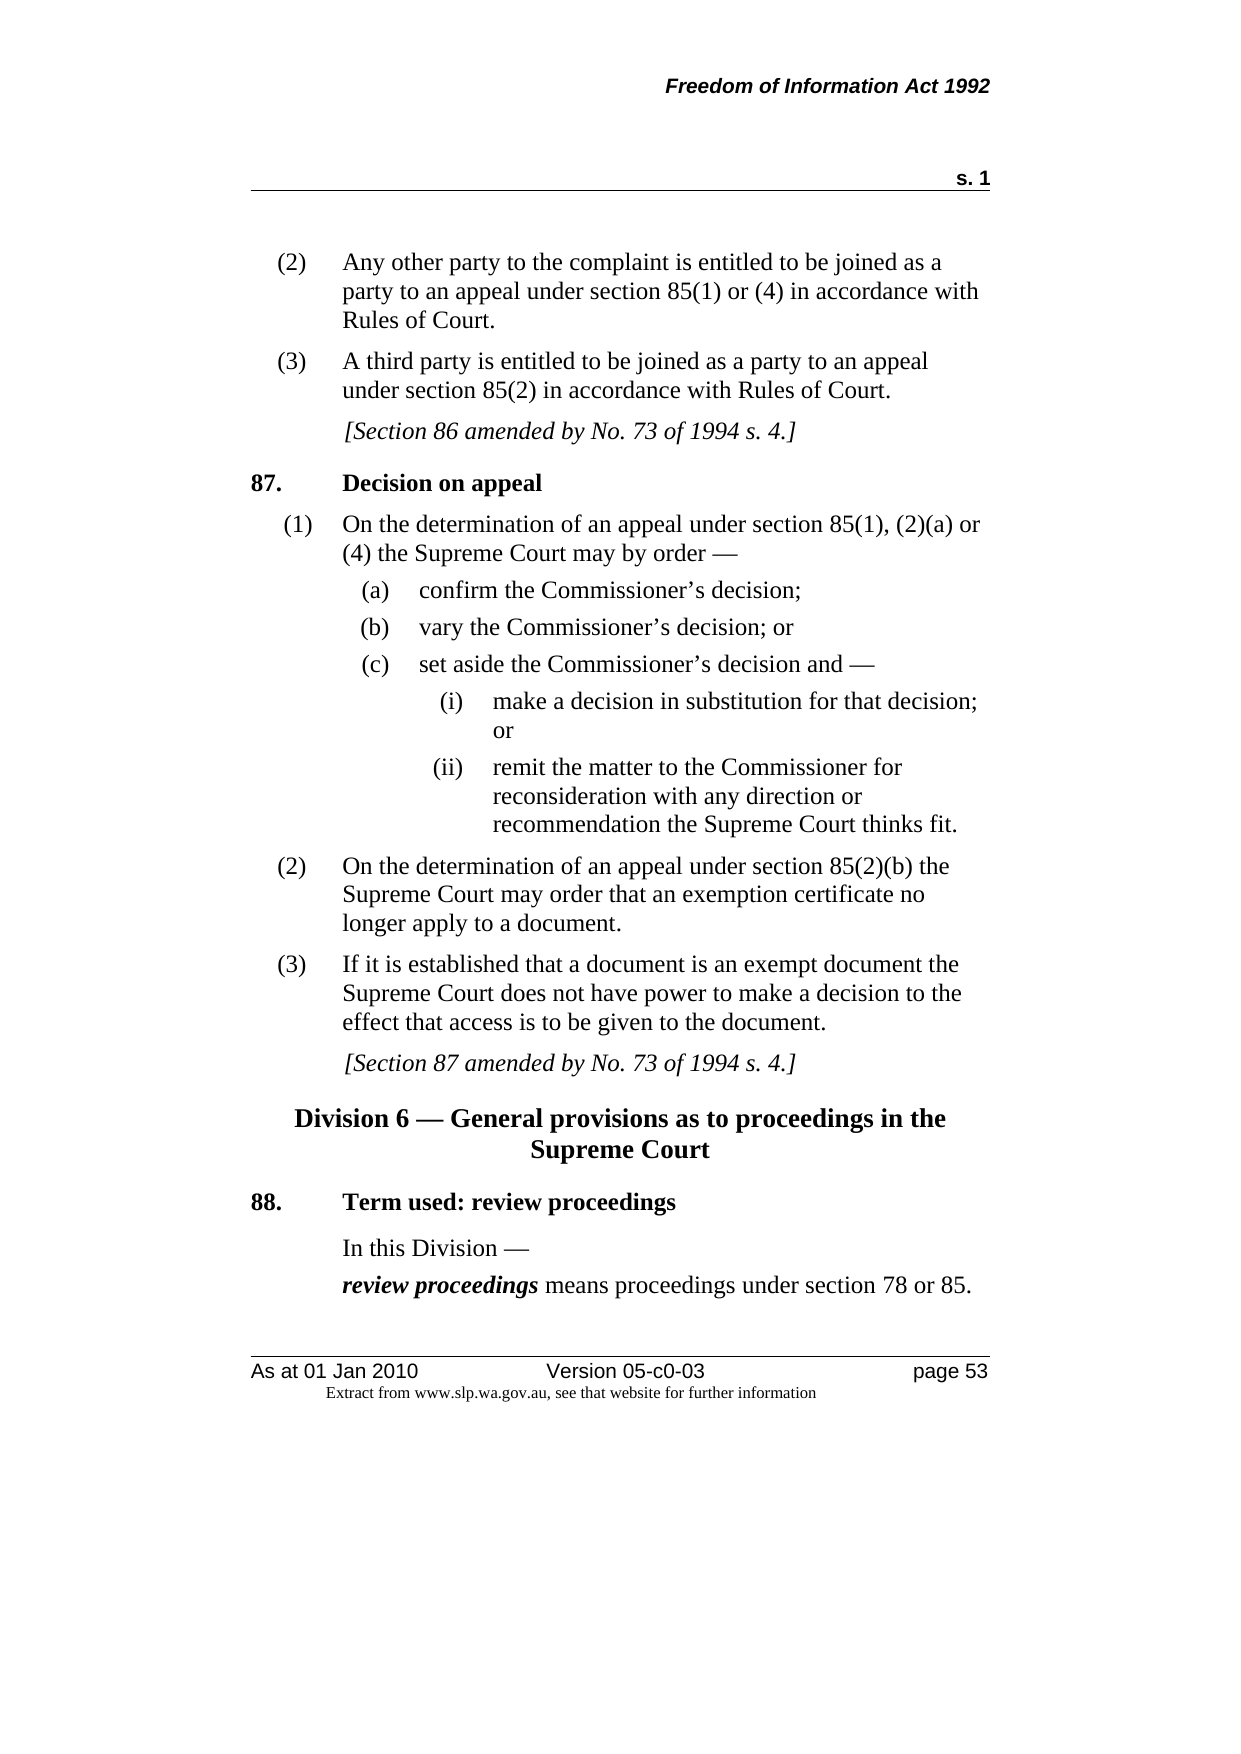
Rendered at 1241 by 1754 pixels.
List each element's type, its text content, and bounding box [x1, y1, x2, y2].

text (b) vary the Commissioner’s decision; or [251, 612, 990, 641]
text [Section 87 amended by No. 73 of 1994 s. 4.] [251, 1048, 990, 1077]
text (i) make a decision in substitution for that decision; or [251, 686, 990, 744]
text (1) On the determination of an appeal under section 85(1), (2)(a) or (4) the Supreme Court may by order — [251, 509, 990, 567]
text (a) confirm the Commissioner’s decision; [251, 575, 990, 604]
text In this Division — [251, 1233, 990, 1261]
subtitle 87. Decision on appeal [251, 468, 990, 497]
text (2) On the determination of an appeal under section 85(2)(b) the Supreme Court may order that an exemption certificate no longer apply to a document. [251, 851, 990, 937]
text (ii) remit the matter to the Commissioner for reconsideration with any direction or recommendation the Supreme Court thinks fit. [251, 752, 990, 838]
subtitle Division 6 — General provisions as to proceedings in the Supreme Court [251, 1102, 990, 1164]
text review proceedings means proceedings under section 78 or 85. [251, 1270, 990, 1298]
text (c) set aside the Commissioner’s decision and — [251, 649, 990, 678]
text [Section 86 amended by No. 73 of 1994 s. 4.] [251, 416, 990, 445]
subtitle 88. Term used: review proceedings [251, 1187, 990, 1216]
text (3) If it is established that a document is an exempt document the Supreme Court does not have power to make a decision to the effect that access is to be given to the document. [251, 949, 990, 1036]
text (3) A third party is entitled to be joined as a party to an appeal under section 85(2) in accordance with Rules of Court. [251, 346, 990, 404]
text (2) Any other party to the complaint is entitled to be joined as a party to an appeal under section 85(1) or (4) in accordance with Rules of Court. [251, 247, 990, 334]
